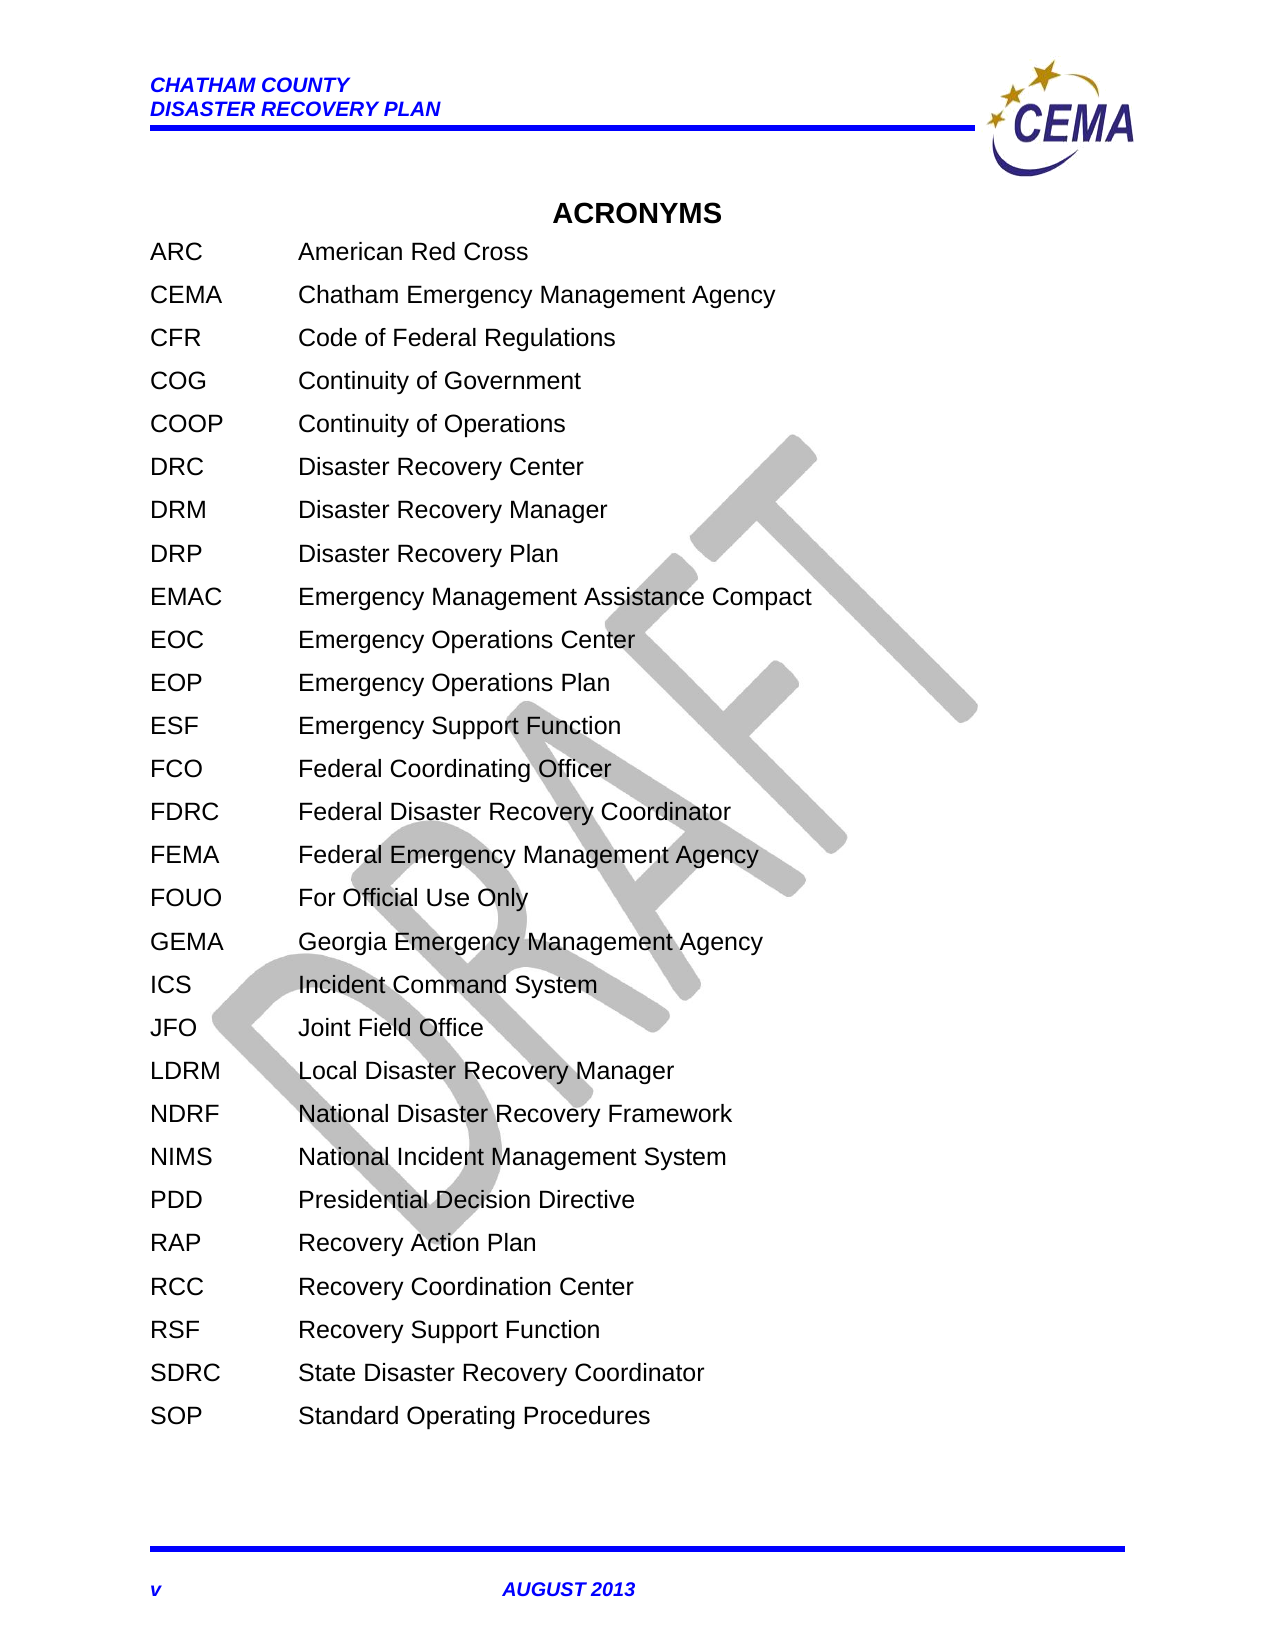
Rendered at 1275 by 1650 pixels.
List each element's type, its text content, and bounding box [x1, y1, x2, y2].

text RCC Recovery Coordination Center [150, 1272, 814, 1300]
text SDRC State Disaster Recovery Coordinator [150, 1358, 814, 1387]
text NIMS National Incident Management System [150, 1142, 814, 1171]
text DRP Disaster Recovery Plan [150, 538, 814, 567]
text ICS Incident Command System [150, 969, 814, 998]
text GEMA Georgia Emergency Management Agency [150, 927, 814, 955]
text ACRONYMS [552, 196, 814, 229]
text v AUGUST 2013 [150, 1578, 814, 1601]
text RSF Recovery Support Function [150, 1314, 814, 1343]
text DISASTER RECOVERY PLAN [150, 97, 814, 121]
text FOUO For Official Use Only [150, 883, 814, 912]
text EOP Emergency Operations Plan [150, 668, 814, 697]
text DRC Disaster Recovery Center [150, 452, 814, 481]
text PDD Presidential Decision Directive [150, 1185, 814, 1214]
text CEMA Chatham Emergency Management Agency [150, 280, 814, 308]
picture [209, 432, 980, 1247]
text COG Continuity of Government [150, 366, 814, 395]
text LDRM Local Disaster Recovery Manager [150, 1056, 814, 1084]
text CFR Code of Federal Regulations [150, 323, 814, 352]
text RAP Recovery Action Plan [150, 1228, 814, 1257]
text COOP Continuity of Operations [150, 409, 814, 438]
text CHATHAM COUNTY [150, 73, 814, 97]
picture [981, 56, 1136, 179]
text NDRF National Disaster Recovery Framework [150, 1099, 814, 1128]
text ARC American Red Cross [150, 237, 814, 265]
text ESF Emergency Support Function [150, 711, 814, 739]
text FCO Federal Coordinating Officer [150, 754, 814, 783]
text JFO Joint Field Office [150, 1013, 814, 1042]
text EMAC Emergency Management Assistance Compact [150, 582, 814, 610]
text EOC Emergency Operations Center [150, 625, 814, 653]
text SOP Standard Operating Procedures [150, 1401, 814, 1429]
text DRM Disaster Recovery Manager [150, 495, 814, 524]
text FEMA Federal Emergency Management Agency [150, 840, 814, 869]
text FDRC Federal Disaster Recovery Coordinator [150, 797, 814, 826]
